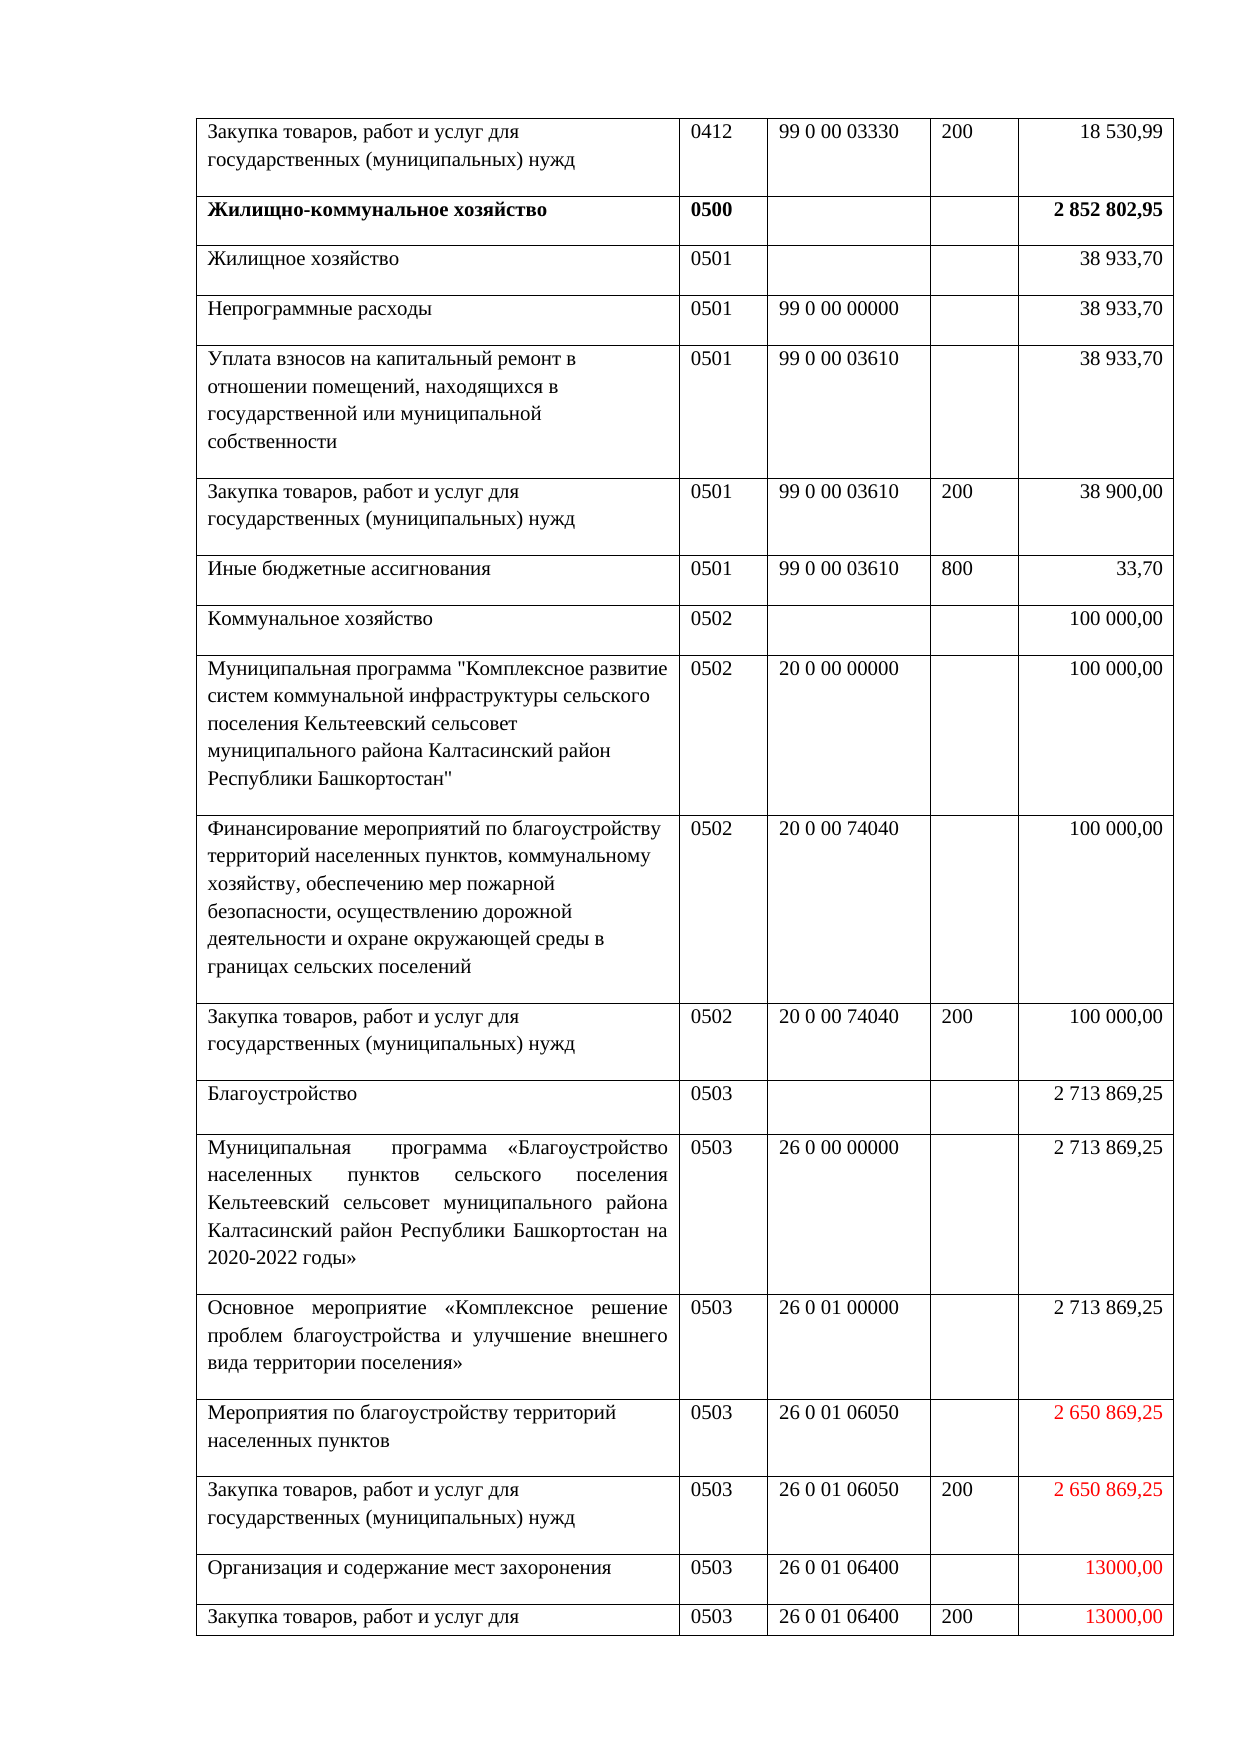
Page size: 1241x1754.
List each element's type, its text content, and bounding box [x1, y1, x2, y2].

table_cell 2 713 869,25 [1019, 1135, 1173, 1294]
table_cell Коммунальное хозяйство [197, 606, 679, 654]
table_cell 0501 [680, 556, 767, 605]
table_cell 13000,00 [1019, 1605, 1173, 1635]
table_cell 100 000,00 [1019, 656, 1173, 815]
table_cell 18 530,99 [1019, 119, 1173, 196]
table_cell Иные бюджетные ассигнования [197, 556, 679, 605]
table_cell 0501 [680, 246, 767, 295]
table_cell Благоустройство [197, 1081, 679, 1134]
table_cell 2 713 869,25 [1019, 1081, 1173, 1134]
table_cell 0502 [680, 1004, 767, 1080]
table_cell [931, 346, 1018, 477]
table_cell 800 [931, 556, 1018, 605]
table_cell 26 0 01 06050 [768, 1477, 930, 1554]
table_cell 0502 [680, 606, 767, 654]
table_cell 38 900,00 [1019, 479, 1173, 555]
table_cell 99 0 00 03610 [768, 556, 930, 605]
table_cell Жилищное хозяйство [197, 246, 679, 295]
table_cell 200 [931, 479, 1018, 555]
table_cell [768, 606, 930, 654]
table_cell 38 933,70 [1019, 246, 1173, 295]
table_cell Организация и содержание мест захоронения [197, 1555, 679, 1603]
table_cell Непрограммные расходы [197, 296, 679, 345]
table_cell 26 0 01 00000 [768, 1295, 930, 1399]
table_cell 26 0 01 06400 [768, 1555, 930, 1603]
table_cell 200 [931, 1477, 1018, 1554]
table_cell Уплата взносов на капитальный ремонт в отношении помещений, находящихся в государственной или муниципальной собственности [197, 346, 679, 477]
table_cell Закупка товаров, работ и услуг для государственных (муниципальных) нужд [197, 479, 679, 555]
table_cell [931, 1400, 1018, 1476]
table_cell [931, 296, 1018, 345]
table_cell Закупка товаров, работ и услуг для государственных (муниципальных) нужд [197, 1477, 679, 1554]
table_cell Муниципальная программа "Комплексное развитие систем коммунальной инфраструктуры сельского поселения Кельтеевский сельсовет муниципального района Калтасинский район Республики Башкортостан" [197, 656, 679, 815]
table_cell [931, 1081, 1018, 1134]
table_cell [768, 1081, 930, 1134]
table_cell Жилищно-коммунальное хозяйство [197, 197, 679, 245]
table_cell 26 0 01 06400 [768, 1605, 930, 1635]
table_cell [931, 606, 1018, 654]
table_cell 33,70 [1019, 556, 1173, 605]
table_cell 0503 [680, 1081, 767, 1134]
table_cell 0503 [680, 1477, 767, 1554]
table_cell [931, 656, 1018, 815]
table_cell Финансирование мероприятий по благоустройству территорий населенных пунктов, коммунальному хозяйству, обеспечению мер пожарной безопасности, осуществлению дорожной деятельности и охране окружающей среды в границах сельских поселений [197, 816, 679, 1002]
table_cell [768, 246, 930, 295]
table_cell 0503 [680, 1400, 767, 1476]
table_cell [931, 816, 1018, 1002]
table_cell 0503 [680, 1605, 767, 1635]
table_cell [931, 246, 1018, 295]
table_cell Закупка товаров, работ и услуг для государственных (муниципальных) нужд [197, 1004, 679, 1080]
table_cell Закупка товаров, работ и услуг для государственных (муниципальных) нужд [197, 119, 679, 196]
table_cell 100 000,00 [1019, 816, 1173, 1002]
table_cell 200 [931, 1004, 1018, 1080]
table_cell 99 0 00 00000 [768, 296, 930, 345]
table_cell 2 852 802,95 [1019, 197, 1173, 245]
table_cell [931, 1295, 1018, 1399]
table_cell 26 0 00 00000 [768, 1135, 930, 1294]
table_cell 38 933,70 [1019, 296, 1173, 345]
table_cell 0503 [680, 1135, 767, 1294]
table_cell [931, 1135, 1018, 1294]
table_cell 2 713 869,25 [1019, 1295, 1173, 1399]
table_cell 20 0 00 00000 [768, 656, 930, 815]
table_cell 2 650 869,25 [1019, 1400, 1173, 1476]
table_cell 20 0 00 74040 [768, 1004, 930, 1080]
table_cell 99 0 00 03610 [768, 346, 930, 477]
table_cell 26 0 01 06050 [768, 1400, 930, 1476]
table_cell 0502 [680, 816, 767, 1002]
table_cell 99 0 00 03330 [768, 119, 930, 196]
table_cell 13000,00 [1019, 1555, 1173, 1603]
table_cell 0500 [680, 197, 767, 245]
table_cell [931, 1555, 1018, 1603]
table_cell 0501 [680, 296, 767, 345]
table_cell 0501 [680, 479, 767, 555]
table_cell 38 933,70 [1019, 346, 1173, 477]
table_cell [768, 197, 930, 245]
table_cell 99 0 00 03610 [768, 479, 930, 555]
table_cell Мероприятия по благоустройству территорий населенных пунктов [197, 1400, 679, 1476]
table_cell 0503 [680, 1295, 767, 1399]
table_cell 20 0 00 74040 [768, 816, 930, 1002]
table_cell Основное мероприятие «Комплексное решение проблем благоустройства и улучшение внешнего вида территории поселения» [197, 1295, 679, 1399]
table_cell 2 650 869,25 [1019, 1477, 1173, 1554]
table_cell 200 [931, 1605, 1018, 1635]
table_cell 0412 [680, 119, 767, 196]
table_cell Муниципальная программа «Благоустройство населенных пунктов сельского поселения Кельтеевский сельсовет муниципального района Калтасинский район Республики Башкортостан на 2020-2022 годы» [197, 1135, 679, 1294]
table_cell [197, 1605, 679, 1635]
table_cell 100 000,00 [1019, 606, 1173, 654]
table_cell 100 000,00 [1019, 1004, 1173, 1080]
table_cell 0501 [680, 346, 767, 477]
table_cell 200 [931, 119, 1018, 196]
table_cell 0502 [680, 656, 767, 815]
table_cell 0503 [680, 1555, 767, 1603]
table_cell [931, 197, 1018, 245]
